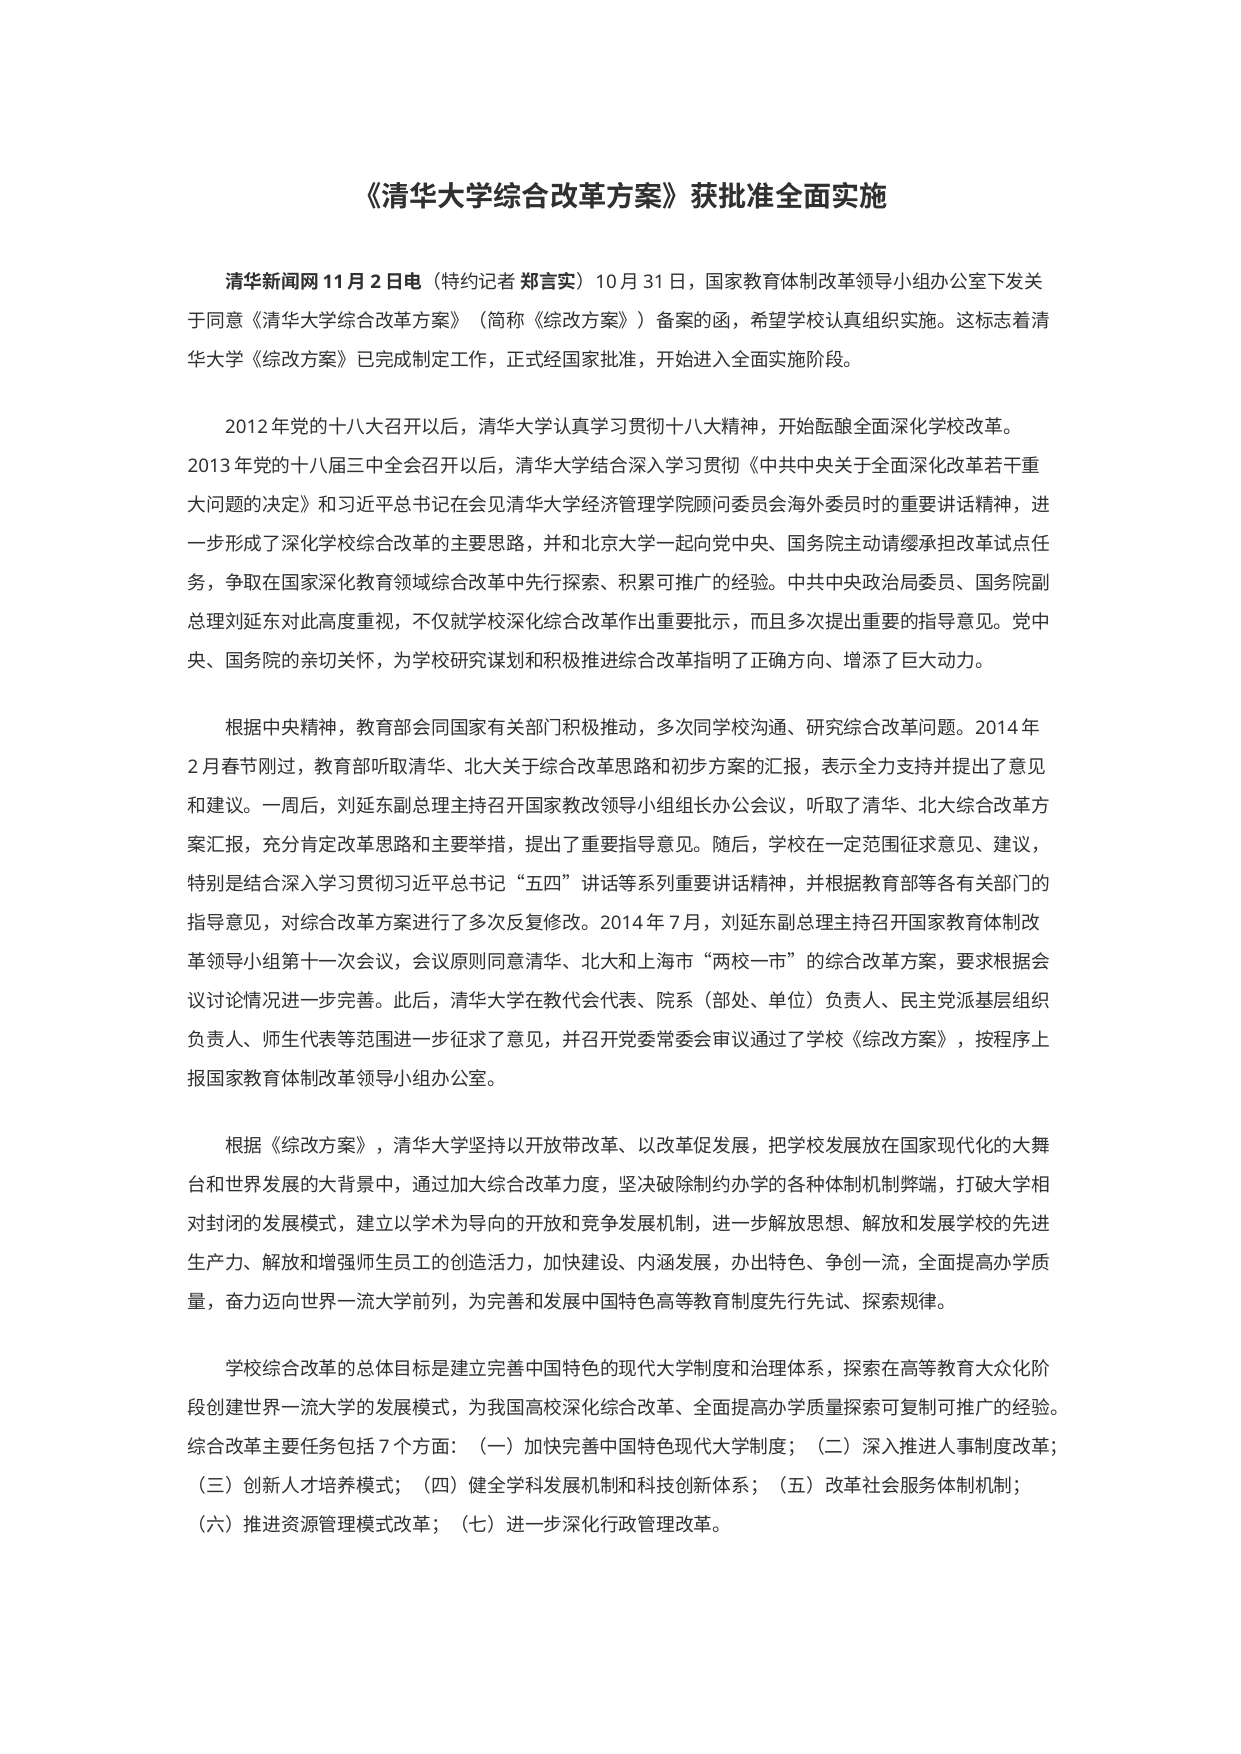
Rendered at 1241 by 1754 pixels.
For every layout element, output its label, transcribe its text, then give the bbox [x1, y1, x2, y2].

text 学校综合改革的总体目标是建立完善中国特色的现代大学制度和治理体系，探索在高等教育大众化阶段创建世界一流大学的发展模式，为我国高校深化综合改革、全面提高办学质量探索可复制可推广的经验。综合改革主要任务包括7个方面：（一）加快完善中国特色现代大学制度；（二）深入推进人事制度改革；（三）创新人才培养模式；（四）健全学科发展机制和科技创新体系；（五）改革社会服务体制机制；（六）推进资源管理模式改革；（七）进一步深化行政管理改革。 [187, 1351, 1053, 1539]
text 清华新闻网11月2日电（特约记者 郑言实）10月31日，国家教育体制改革领导小组办公室下发关于同意《清华大学综合改革方案》（简称《综改方案》）备案的函，希望学校认真组织实施。这标志着清华大学《综改方案》已完成制定工作，正式经国家批准，开始进入全面实施阶段。 [187, 264, 1053, 375]
text 《清华大学综合改革方案》获批准全面实施 [187, 162, 1053, 227]
text 根据中央精神，教育部会同国家有关部门积极推动，多次同学校沟通、研究综合改革问题。2014年2月春节刚过，教育部听取清华、北大关于综合改革思路和初步方案的汇报，表示全力支持并提出了意见和建议。一周后，刘延东副总理主持召开国家教改领导小组组长办公会议，听取了清华、北大综合改革方案汇报，充分肯定改革思路和主要举措，提出了重要指导意见。随后，学校在一定范围征求意见、建议，特别是结合深入学习贯彻习近平总书记“五四”讲话等系列重要讲话精神，并根据教育部等各有关部门的指导意见，对综合改革方案进行了多次反复修改。2014年7月，刘延东副总理主持召开国家教育体制改革领导小组第十一次会议，会议原则同意清华、北大和上海市“两校一市”的综合改革方案，要求根据会议讨论情况进一步完善。此后，清华大学在教代会代表、院系（部处、单位）负责人、民主党派基层组织负责人、师生代表等范围进一步征求了意见，并召开党委常委会审议通过了学校《综改方案》，按程序上报国家教育体制改革领导小组办公室。 [187, 710, 1053, 1093]
text 2012年党的十八大召开以后，清华大学认真学习贯彻十八大精神，开始酝酿全面深化学校改革。2013年党的十八届三中全会召开以后，清华大学结合深入学习贯彻《中共中央关于全面深化改革若干重大问题的决定》和习近平总书记在会见清华大学经济管理学院顾问委员会海外委员时的重要讲话精神，进一步形成了深化学校综合改革的主要思路，并和北京大学一起向党中央、国务院主动请缨承担改革试点任务，争取在国家深化教育领域综合改革中先行探索、积累可推广的经验。中共中央政治局委员、国务院副总理刘延东对此高度重视，不仅就学校深化综合改革作出重要批示，而且多次提出重要的指导意见。党中央、国务院的亲切关怀，为学校研究谋划和积极推进综合改革指明了正确方向、增添了巨大动力。 [187, 409, 1053, 676]
text 根据《综改方案》，清华大学坚持以开放带改革、以改革促发展，把学校发展放在国家现代化的大舞台和世界发展的大背景中，通过加大综合改革力度，坚决破除制约办学的各种体制机制弊端，打破大学相对封闭的发展模式，建立以学术为导向的开放和竞争发展机制，进一步解放思想、解放和发展学校的先进生产力、解放和增强师生员工的创造活力，加快建设、内涵发展，办出特色、争创一流，全面提高办学质量，奋力迈向世界一流大学前列，为完善和发展中国特色高等教育制度先行先试、探索规律。 [187, 1128, 1053, 1316]
